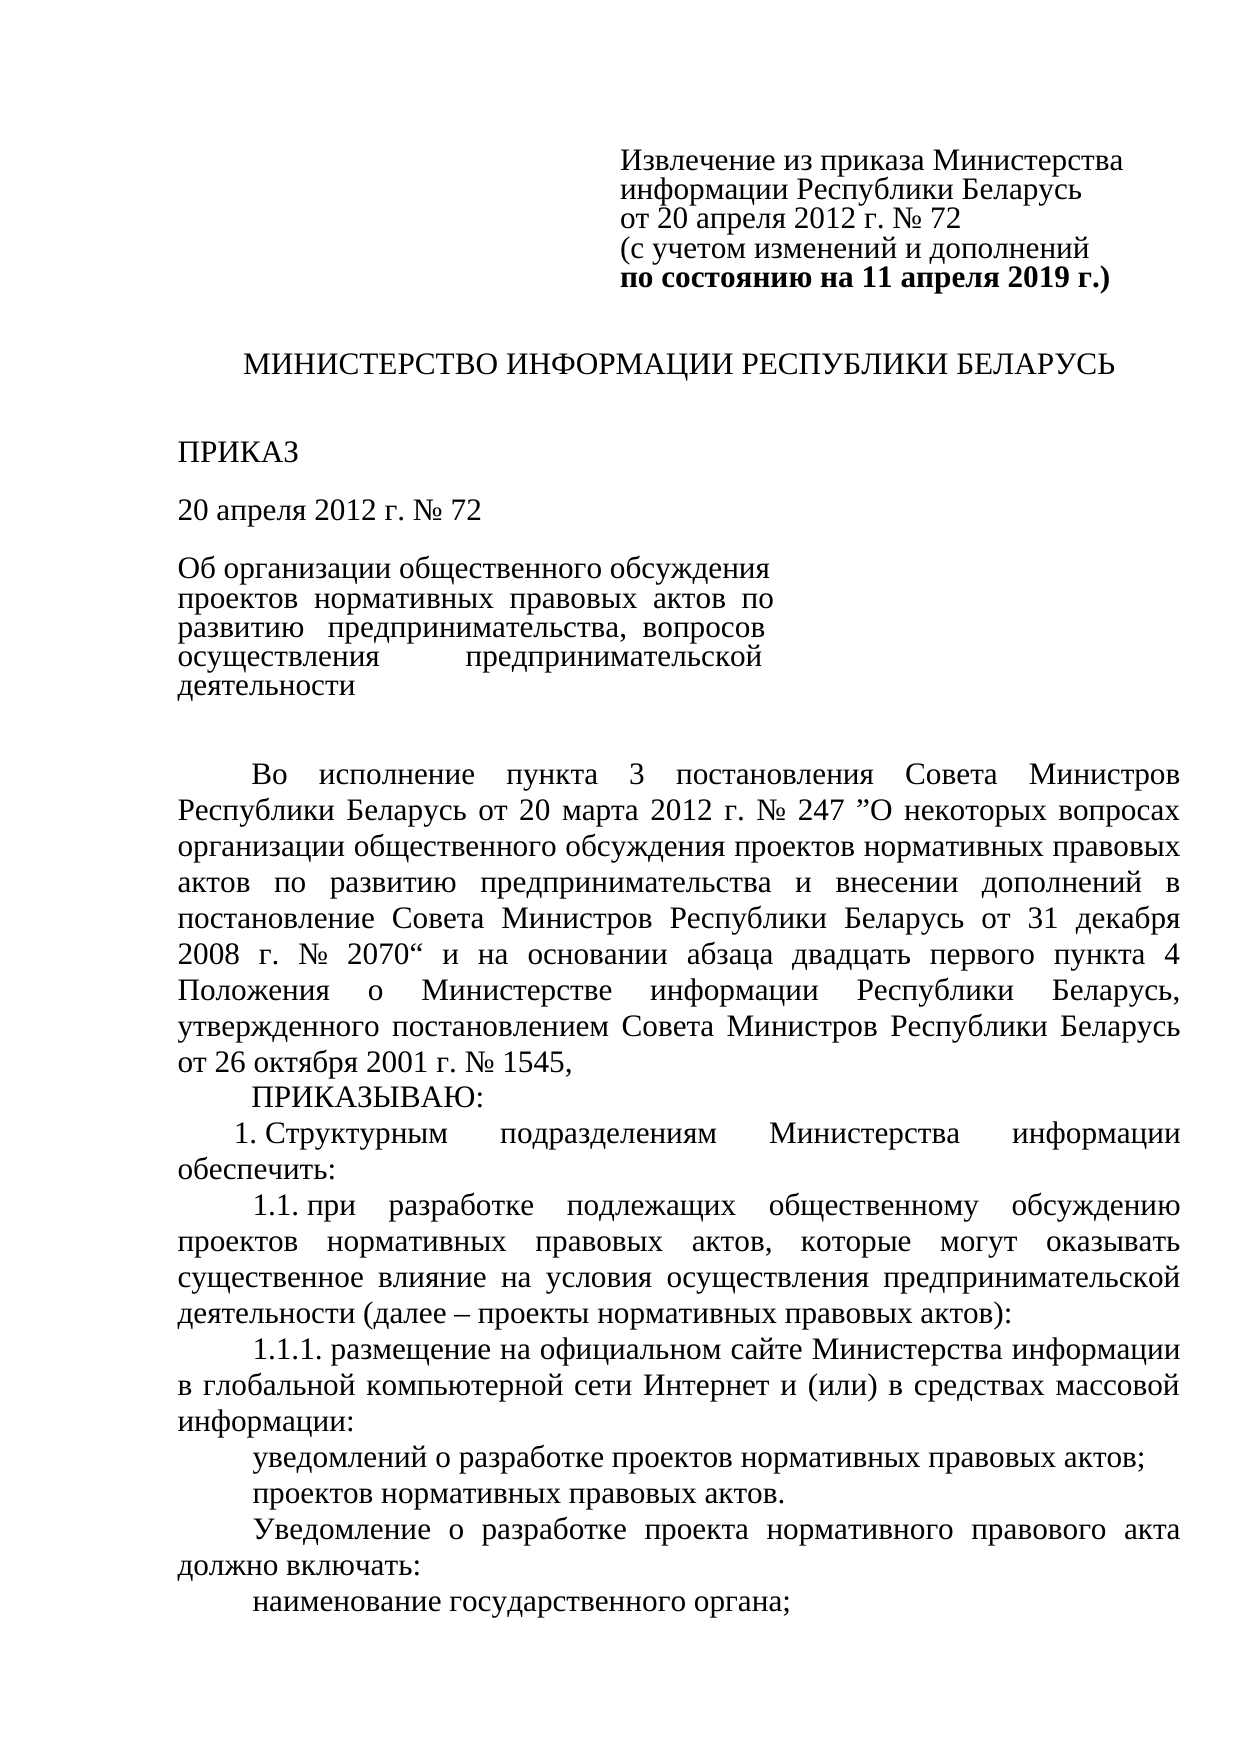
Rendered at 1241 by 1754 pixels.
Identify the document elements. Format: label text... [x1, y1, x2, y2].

text МИНИСТЕРСТВО ИНФОРМАЦИИ РЕСПУБЛИКИ БЕЛАРУСЬ [177, 351, 1181, 381]
text от 20 апреля 2012 г. № 72 [177, 206, 1181, 235]
text 1. Структурным подразделениям Министерства информации обеспечить: [177, 1115, 1181, 1187]
text информации Республики Беларусь [177, 176, 1181, 206]
text 20 апреля 2012 г. № 72 [177, 497, 1181, 526]
text ПРИКАЗЫВАЮ: [177, 1079, 1181, 1115]
text по состоянию на 11 апреля 2019 г.) [177, 264, 1181, 293]
text Во исполнение пункта 3 постановления Совета Министров Республики Беларусь от 20 марта 2012 г. № 247 ”О некоторых вопросах организации общественного обсуждения проектов нормативных правовых актов по развитию предпринимательства и внесении дополнений в постановление Совета Министров Республики Беларусь от 31 декабря 2008 г. № 2070“ и на основании абзаца двадцать первого пункта 4 Положения о Министерстве информации Республики Беларусь, утвержденного постановлением Совета Министров Республики Беларусь от 26 октября 2001 г. № 1545, [177, 755, 1181, 1079]
text 1.1. при разработке подлежащих общественному обсуждению проектов нормативных правовых актов, которые могут оказывать существенное влияние на условия осуществления предпринимательской деятельности (далее – проекты нормативных правовых актов): [177, 1187, 1181, 1330]
text 1.1.1. размещение на официальном сайте Министерства информации в глобальной компьютерной сети Интернет и (или) в средствах массовой информации: [177, 1330, 1181, 1438]
text Извлечение из приказа Министерства [177, 147, 1181, 176]
text проектов нормативных правовых актов. [177, 1474, 1181, 1510]
text Об организации общественного обсуждения [177, 556, 1181, 585]
text осуществления предпринимательской [177, 643, 1181, 672]
text (с учетом изменений и дополнений [177, 235, 1181, 264]
text ПРИКАЗ [177, 439, 1181, 468]
text уведомлений о разработке проектов нормативных правовых актов; [177, 1438, 1181, 1474]
text деятельности [177, 672, 1181, 701]
text наименование государственного органа; [177, 1582, 1181, 1618]
text проектов нормативных правовых актов по [177, 585, 1181, 614]
text Уведомление о разработке проекта нормативного правового акта должно включать: [177, 1510, 1181, 1582]
text развитию предпринимательства, вопросов [177, 614, 1181, 643]
